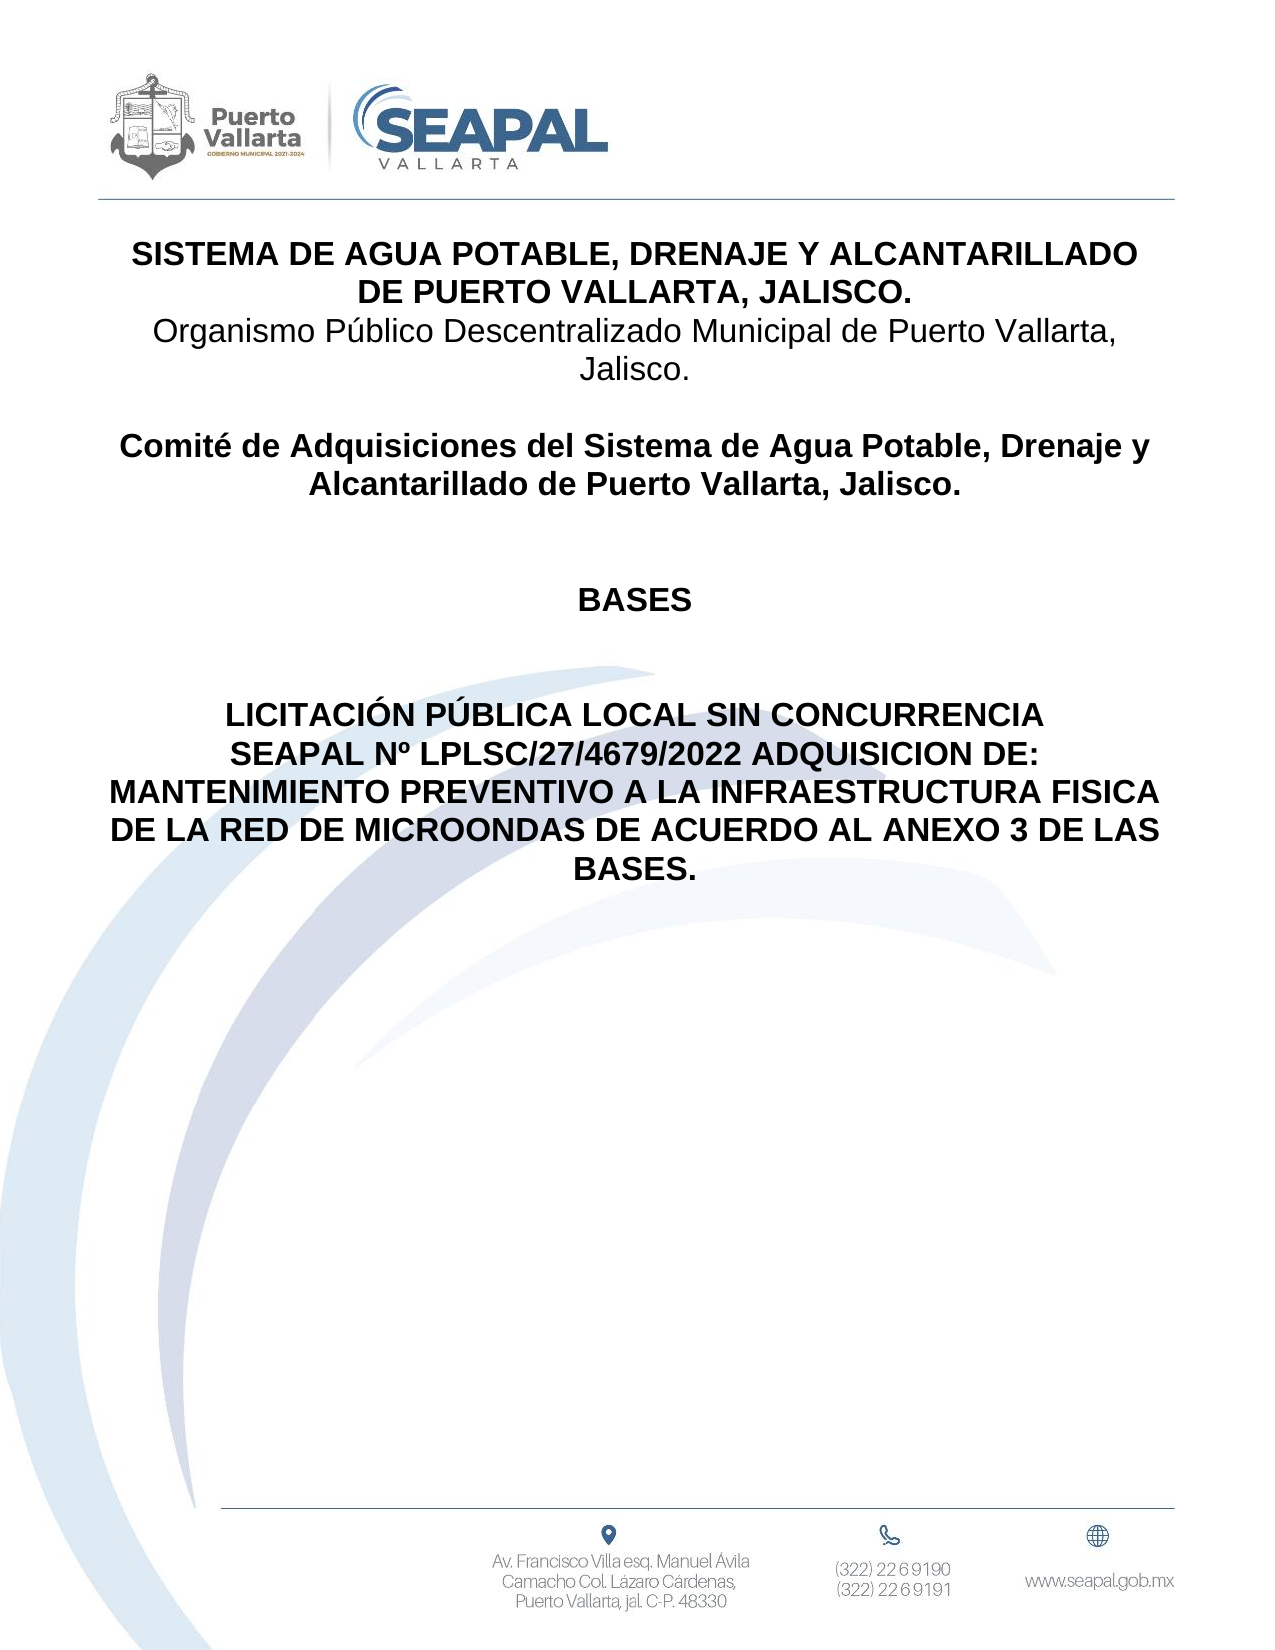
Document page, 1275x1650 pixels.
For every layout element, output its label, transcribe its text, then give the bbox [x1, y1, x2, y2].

text SEAPAL Nº LPLSC/27/4679/2022 ADQUISICION DE: MANTENIMIENTO PREVENTIVO A LA INFRAESTRUCTURA FISICA DE LA RED DE MICROONDAS DE ACUERDO AL ANEXO 3 DE LAS BASES. [103, 733, 1166, 887]
text LICITACIÓN PÚBLICA LOCAL SIN CONCURRENCIA [103, 695, 1166, 733]
text SISTEMA DE AGUA POTABLE, DRENAJE Y ALCANTARILLADO DE PUERTO VALLARTA, JALISCO. [103, 234, 1166, 311]
text BASES [103, 580, 1166, 618]
picture [0, 0, 1275, 1650]
text Organismo Público Descentralizado Municipal de Puerto Vallarta, Jalisco. [103, 311, 1166, 388]
text Comité de Adquisiciones del Sistema de Agua Potable, Drenaje y Alcantarillado de Puerto Vallarta, Jalisco. [103, 426, 1166, 503]
